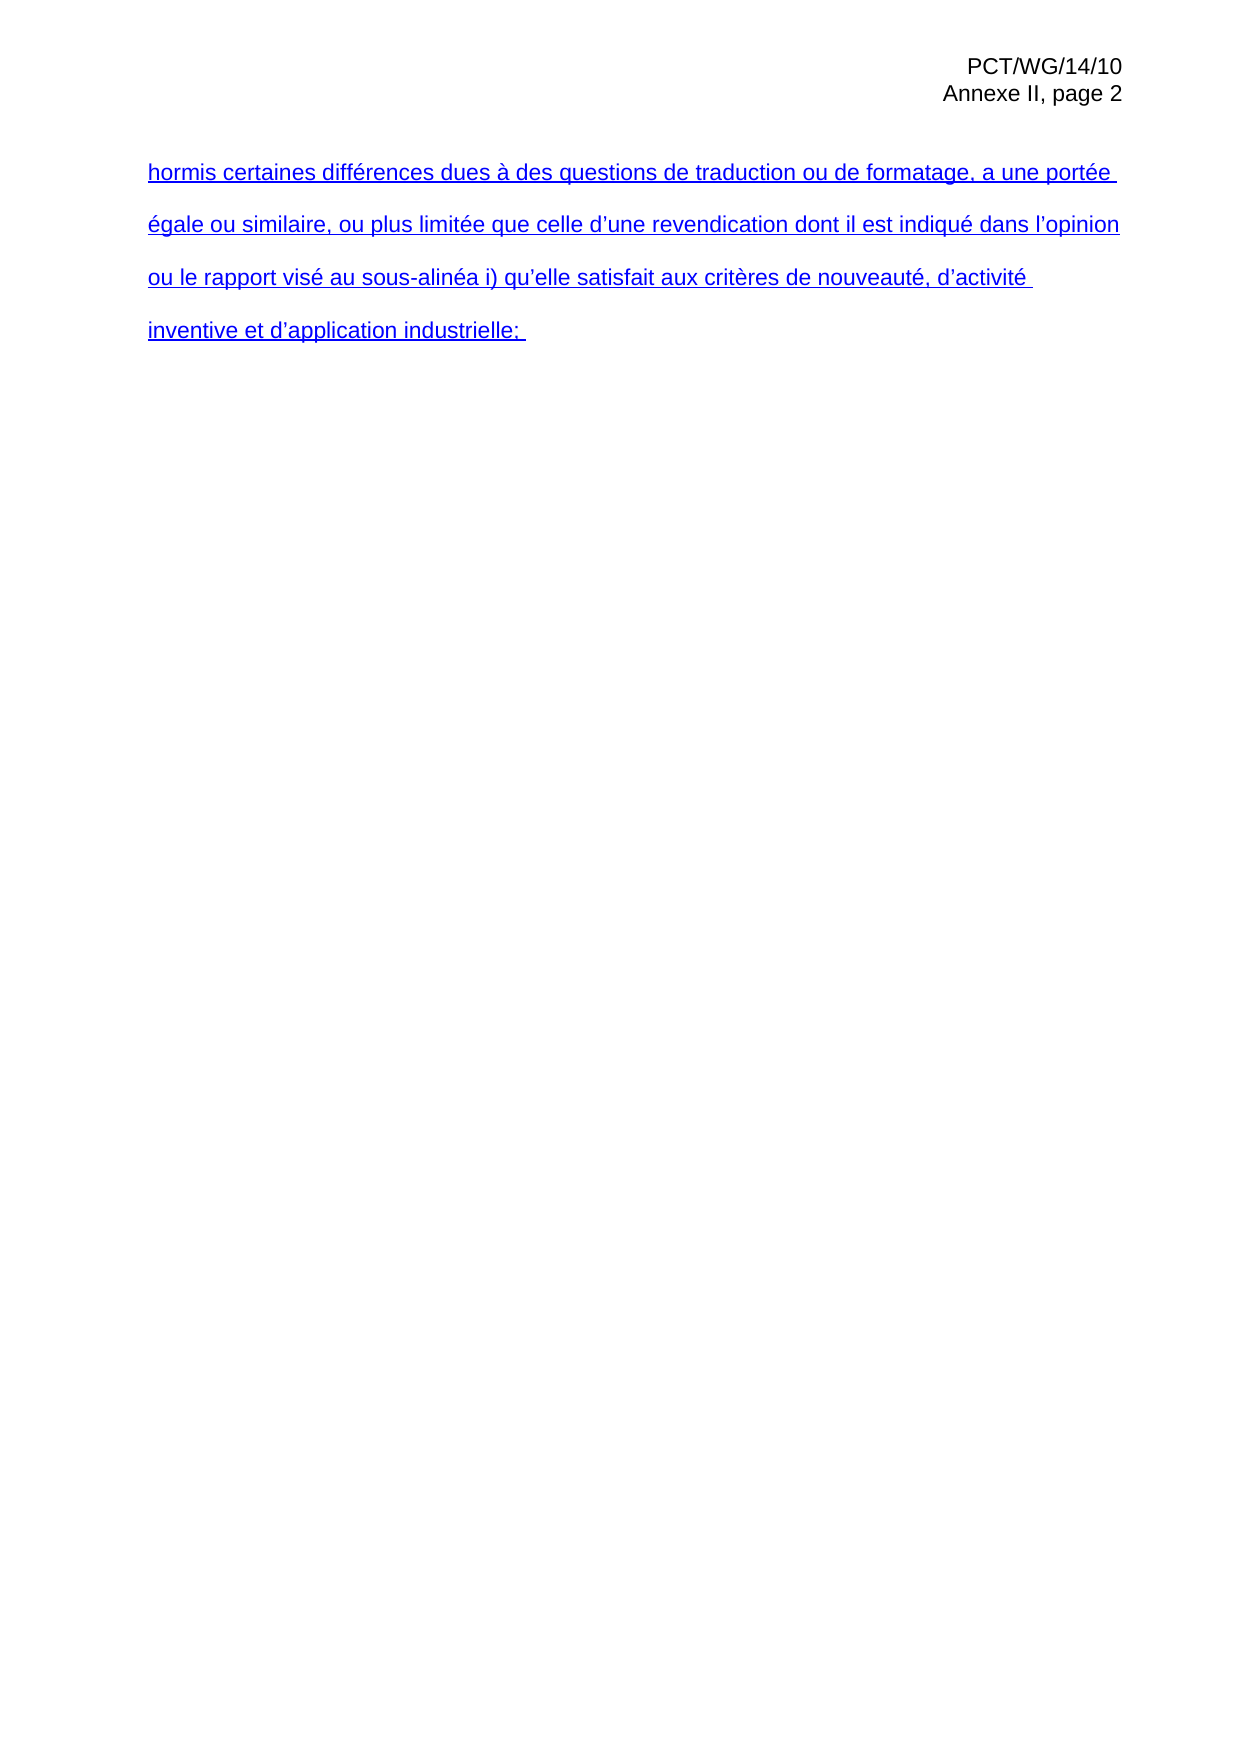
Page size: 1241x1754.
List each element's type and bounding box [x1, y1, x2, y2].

text [148, 158, 1122, 343]
